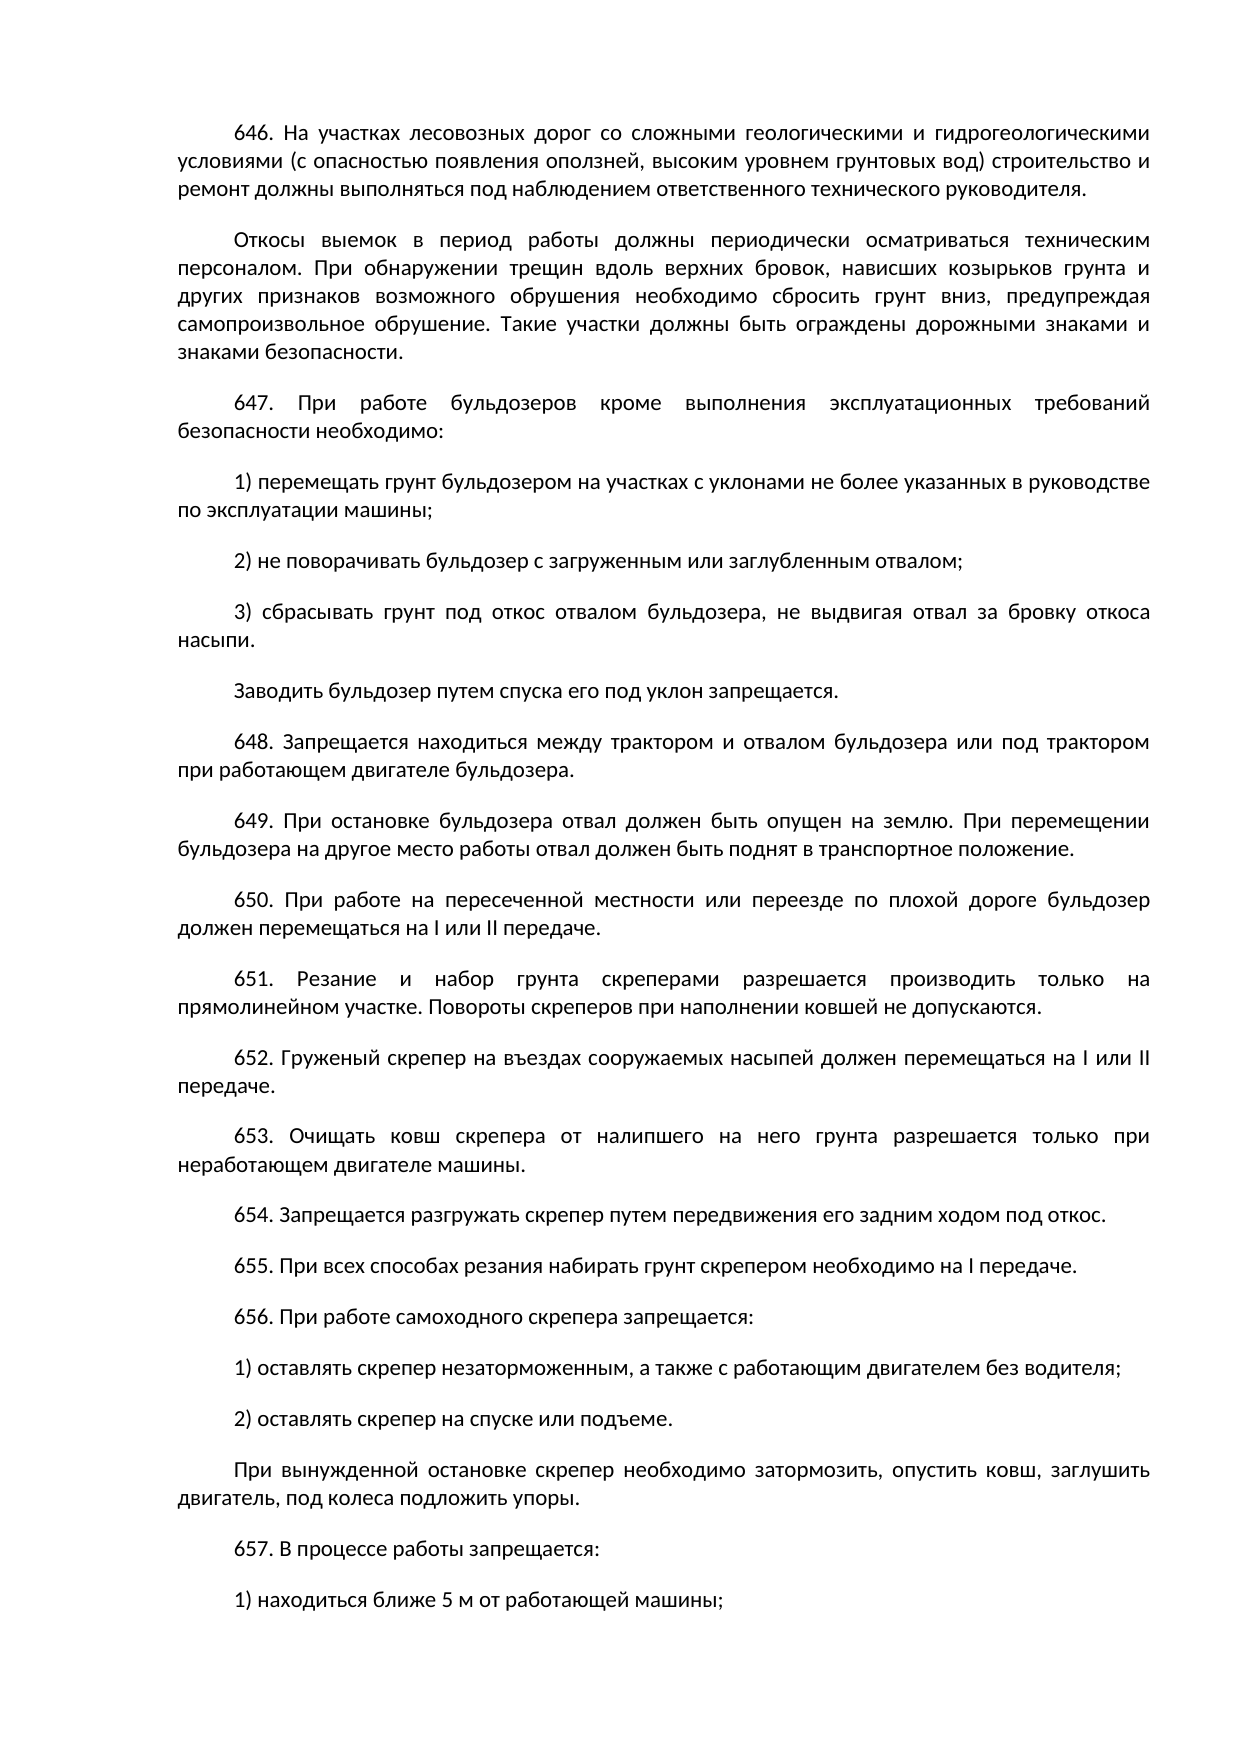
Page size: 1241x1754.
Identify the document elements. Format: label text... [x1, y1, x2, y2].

text 2) оставлять скрепер на спуске или подъеме. [177, 1404, 1152, 1432]
text 656. При работе самоходного скрепера запрещается: [177, 1302, 1152, 1331]
text 3) сбрасывать грунт под откос отвалом бульдозера, не выдвигая отвал за бровку откоса насыпи. [177, 597, 1152, 653]
text 1) перемещать грунт бульдозером на участках с уклонами не более указанных в руководстве по эксплуатации машины; [177, 467, 1152, 523]
text Заводить бульдозер путем спуска его под уклон запрещается. [177, 676, 1152, 704]
text 1) находиться ближе 5 м от работающей машины; [177, 1585, 1152, 1613]
text 650. При работе на пересеченной местности или переезде по плохой дороге бульдозер должен перемещаться на I или II передаче. [177, 885, 1152, 941]
text 648. Запрещается находиться между трактором и отвалом бульдозера или под трактором при работающем двигателе бульдозера. [177, 727, 1152, 783]
text 651. Резание и набор грунта скреперами разрешается производить только на прямолинейном участке. Повороты скреперов при наполнении ковшей не допускаются. [177, 964, 1152, 1020]
text 649. При остановке бульдозера отвал должен быть опущен на землю. При перемещении бульдозера на другое место работы отвал должен быть поднят в транспортное положение. [177, 806, 1152, 862]
text 2) не поворачивать бульдозер с загруженным или заглубленным отвалом; [177, 546, 1152, 574]
text 1) оставлять скрепер незаторможенным, а также с работающим двигателем без водителя; [177, 1353, 1152, 1381]
text 655. При всех способах резания набирать грунт скрепером необходимо на I передаче. [177, 1252, 1152, 1279]
text 653. Очищать ковш скрепера от налипшего на него грунта разрешается только при неработающем двигателе машины. [177, 1122, 1152, 1178]
text 652. Груженый скрепер на въездах сооружаемых насыпей должен перемещаться на I или II передаче. [177, 1043, 1152, 1099]
text При вынужденной остановке скрепер необходимо затормозить, опустить ковш, заглушить двигатель, под колеса подложить упоры. [177, 1455, 1152, 1511]
text 647. При работе бульдозеров кроме выполнения эксплуатационных требований безопасности необходимо: [177, 388, 1152, 444]
text 654. Запрещается разгружать скрепер путем передвижения его задним ходом под откос. [177, 1201, 1152, 1229]
text 657. В процессе работы запрещается: [177, 1534, 1152, 1562]
text Откосы выемок в период работы должны периодически осматриваться техническим персоналом. При обнаружении трещин вдоль верхних бровок, нависших козырьков грунта и других признаков возможного обрушения необходимо сбросить грунт вниз, предупреждая самопроизвольное обрушение. Такие участки должны быть ограждены дорожными знаками и знаками безопасности. [177, 225, 1152, 365]
text 646. На участках лесовозных дорог со сложными геологическими и гидрогеологическими условиями (с опасностью появления оползней, высоким уровнем грунтовых вод) строительство и ремонт должны выполняться под наблюдением ответственного технического руководителя. [177, 118, 1152, 202]
